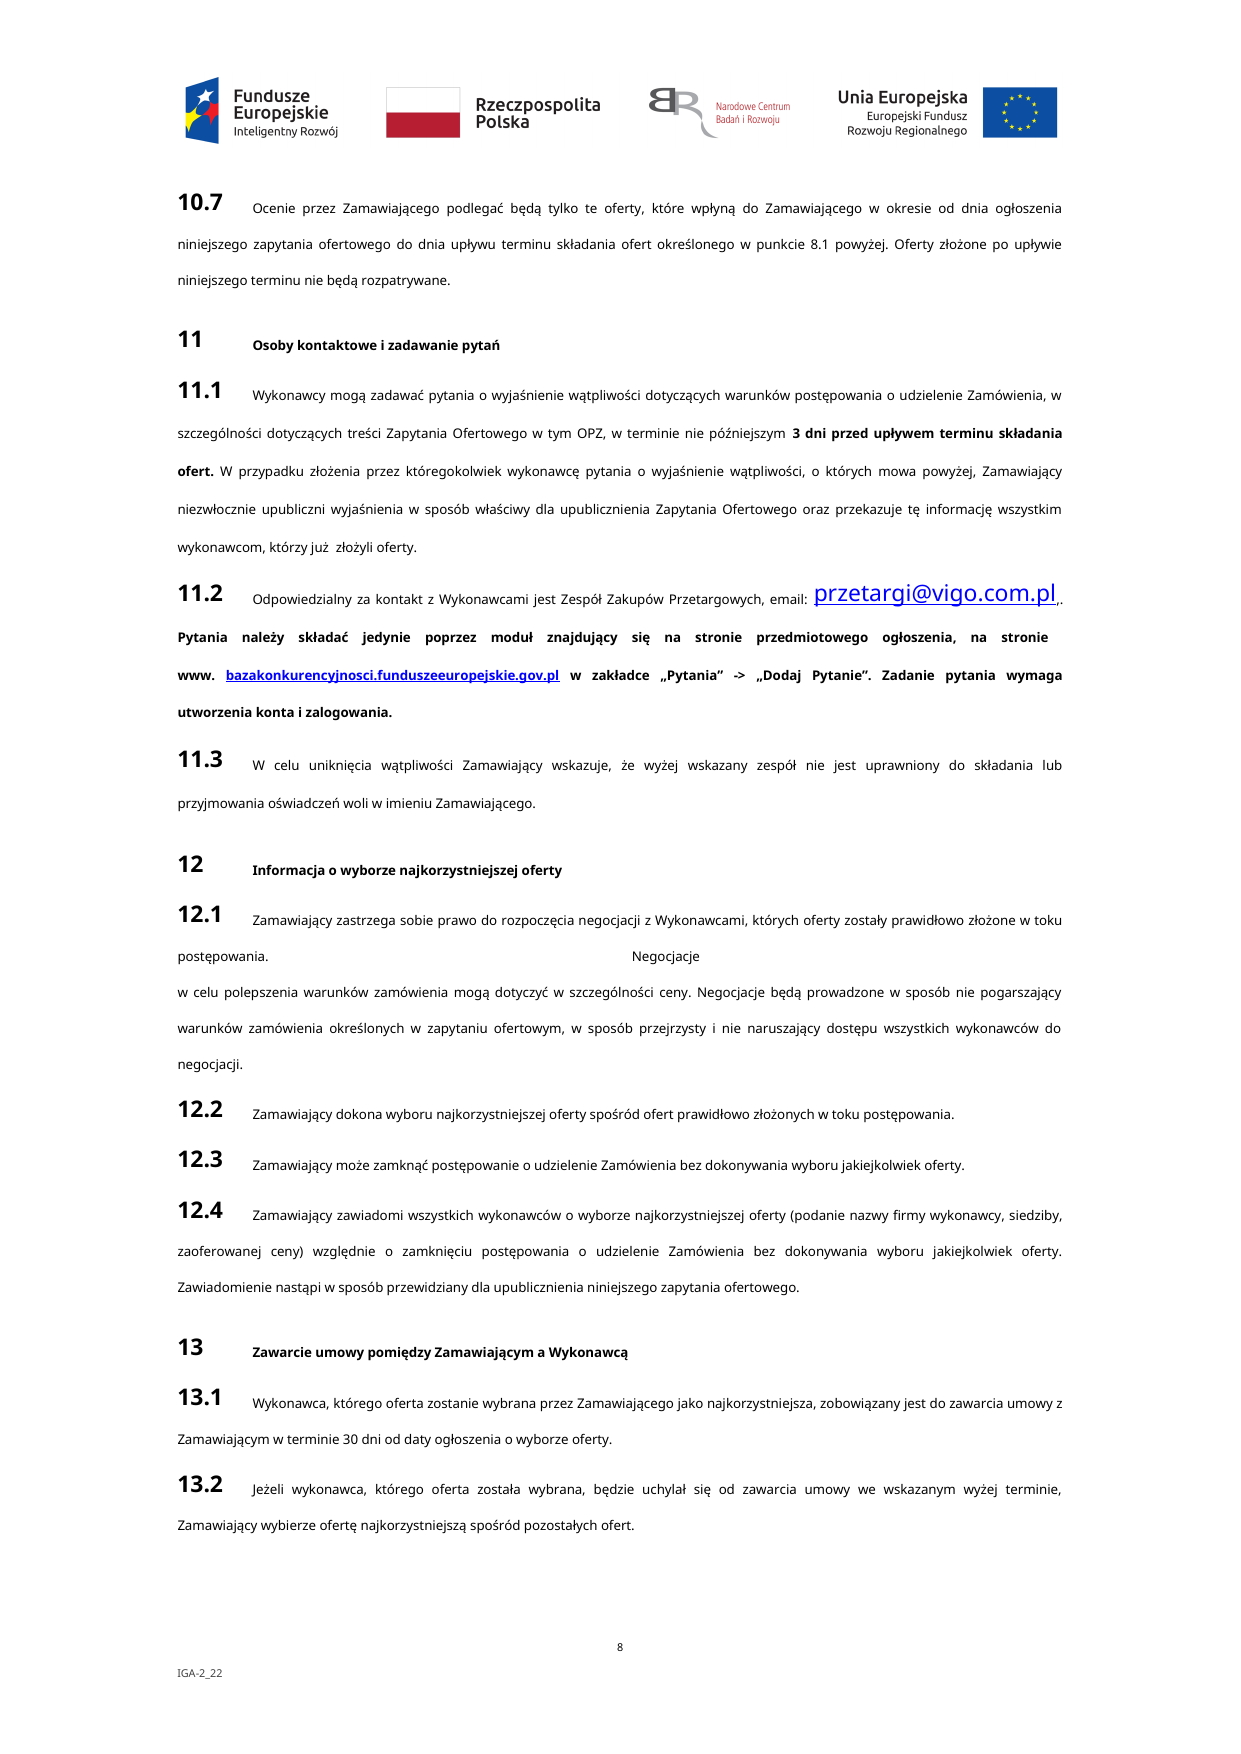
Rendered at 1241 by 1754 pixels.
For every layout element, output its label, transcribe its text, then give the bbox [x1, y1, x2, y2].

list Jeżeli wykonawca, którego oferta została wybrana, będzie uchylał się od zawarcia umowy we wskazanym wyżej terminie, Zamawiający wybierze ofertę najkorzystniejszą spośród pozostałych ofert. [177, 1468, 1063, 1535]
list Odpowiedzialny za kontakt z Wykonawcami jest Zespół Zakupów Przetargowych, email: przetargi@vigo.com.pl,. Pytania należy składać jedynie poprzez moduł znajdujący się na stronie przedmiotowego ogłoszenia, na stronie www. bazakonkurencyjnosci.funduszeeuropejskie.gov.pl w zakładce „Pytania” -> „Dodaj Pytanie”. Zadanie pytania wymaga utworzenia konta i zalogowania. [177, 577, 1063, 722]
list W celu uniknięcia wątpliwości Zamawiający wskazuje, że wyżej wskazany zespół nie jest uprawniony do składania lub przyjmowania oświadczeń woli w imieniu Zamawiającego. [177, 743, 1063, 812]
list Wykonawcy mogą zadawać pytania o wyjaśnienie wątpliwości dotyczących warunków postępowania o udzielenie Zamówienia, w szczególności dotyczących treści Zapytania Ofertowego w tym OPZ, w terminie nie późniejszym 3 dni przed upływem terminu składania ofert. W przypadku złożenia przez któregokolwiek wykonawcę pytania o wyjaśnienie wątpliwości, o których mowa powyżej, Zamawiający niezwłocznie upubliczni wyjaśnienia w sposób właściwy dla upublicznienia Zapytania Ofertowego oraz przekazuje tę informację wszystkim wykonawcom, którzy już złożyli oferty. [177, 373, 1063, 556]
list Zawarcie umowy pomiędzy Zamawiającym a Wykonawcą [177, 1331, 1063, 1362]
list Zamawiający może zamknąć postępowanie o udzielenie Zamówienia bez dokonywania wyboru jakiejkolwiek oferty. [177, 1143, 1063, 1174]
list Osoby kontaktowe i zadawanie pytań [177, 323, 1063, 354]
picture [177, 73, 1063, 147]
list Zamawiający zastrzega sobie prawo do rozpoczęcia negocjacji z Wykonawcami, których oferty zostały prawidłowo złożone w toku postępowania. Negocjacje w celu polepszenia warunków zamówienia mogą dotyczyć w szczególności ceny. Negocjacje będą prowadzone w sposób nie pogarszający warunków zamówienia określonych w zapytaniu ofertowym, w sposób przejrzysty i nie naruszający dostępu wszystkich wykonawców do negocjacji. [177, 898, 1063, 1073]
list Informacja o wyborze najkorzystniejszej oferty [177, 848, 1063, 879]
list Zamawiający zawiadomi wszystkich wykonawców o wyborze najkorzystniejszej oferty (podanie nazwy firmy wykonawcy, siedziby, zaoferowanej ceny) względnie o zamknięciu postępowania o udzielenie Zamówienia bez dokonywania wyboru jakiejkolwiek oferty. Zawiadomienie nastąpi w sposób przewidziany dla upublicznienia niniejszego zapytania ofertowego. [177, 1194, 1063, 1297]
list Ocenie przez Zamawiającego podlegać będą tylko te oferty, które wpłyną do Zamawiającego w okresie od dnia ogłoszenia niniejszego zapytania ofertowego do dnia upływu terminu składania ofert określonego w punkcie 8.1 powyżej. Oferty złożone po upływie niniejszego terminu nie będą rozpatrywane. [177, 186, 1063, 289]
list Zamawiający dokona wyboru najkorzystniejszej oferty spośród ofert prawidłowo złożonych w toku postępowania. [177, 1093, 1063, 1124]
list Wykonawca, którego oferta zostanie wybrana przez Zamawiającego jako najkorzystniejsza, zobowiązany jest do zawarcia umowy z Zamawiającym w terminie 30 dni od daty ogłoszenia o wyborze oferty. [177, 1381, 1063, 1448]
